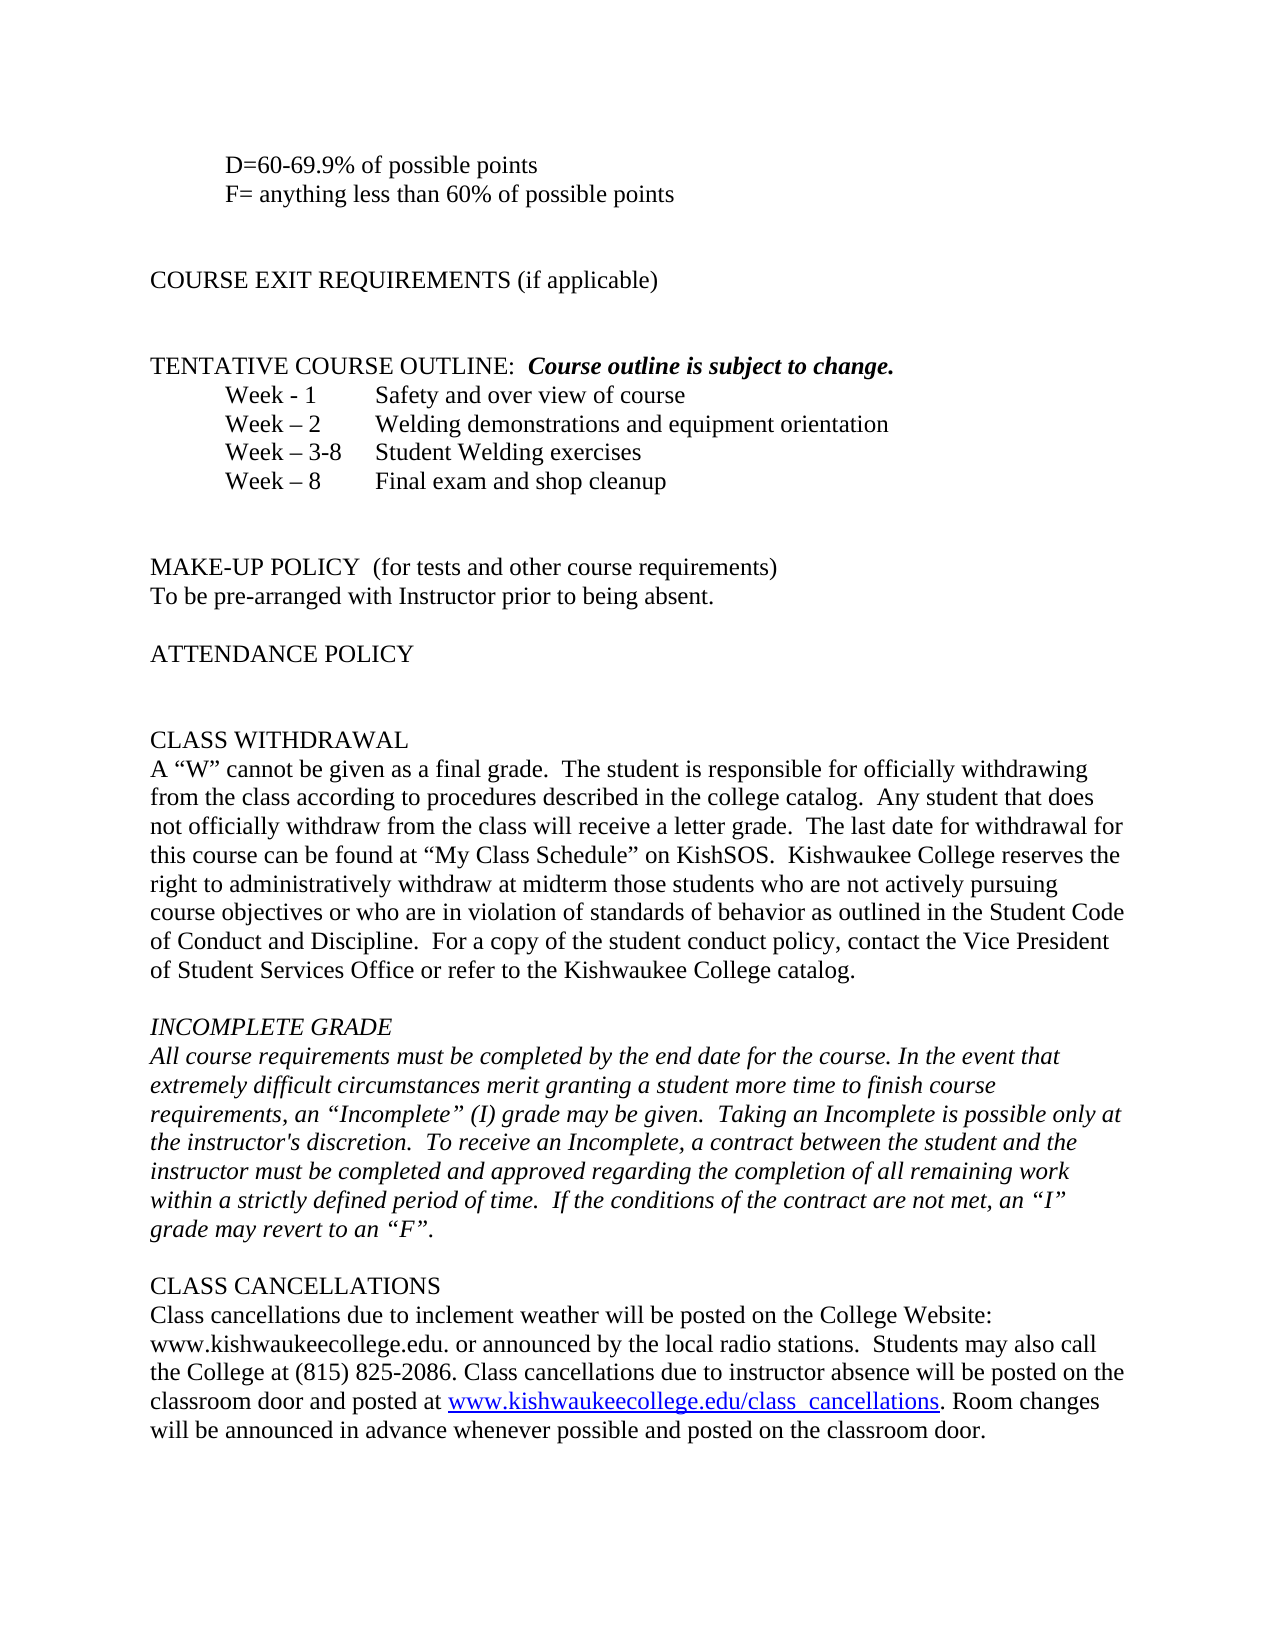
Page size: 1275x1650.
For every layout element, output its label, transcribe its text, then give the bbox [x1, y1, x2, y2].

table_cell MAKE-UP POLICY (for tests and other course requirements) To be pre-arranged with Instructor prior to being absent. [139, 524, 1136, 639]
text Class cancellations due to inclement weather will be posted on the College Website: www.kishwaukeecollege.edu. or announced by the local radio stations. Students may also call the College at (815) 825-2086. Class cancellations due to instructor absence will be posted on the classroom door and posted at www.kishwaukeecollege.edu/class_cancellations. Room changes will be announced in advance whenever possible and posted on the classroom door. [150, 1300, 1125, 1444]
text All course requirements must be completed by the end date for the course. In the event that extremely difficult circumstances merit granting a student more time to finish course requirements, an “Incomplete” (I) grade may be given. Taking an Incomplete is possible only at the instructor's discretion. To receive an Incomplete, a contract between the student and the instructor must be completed and approved regarding the completion of all remaining work within a strictly defined period of time. If the conditions of the contract are not met, an “I” grade may revert to an “F”. [150, 1041, 1125, 1242]
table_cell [139, 150, 1136, 265]
table_cell TENTATIVE COURSE OUTLINE: Course outline is subject to change. Week - 1 Safety and over view of course Week – 2 Welding demonstrations and equipment orientation Week – 3-8 Student Welding exercises Week – 8 Final exam and shop cleanup [139, 323, 1136, 524]
text CLASS WITHDRAWAL [150, 725, 1125, 754]
text ATTENDANCE POLICY [150, 639, 1125, 667]
text CLASS CANCELLATIONS [150, 1271, 1125, 1300]
text A “W” cannot be given as a final grade. The student is responsible for officially withdrawing from the class according to procedures described in the college catalog. Any student that does not officially withdraw from the class will receive a letter grade. The last date for withdrawal for this course can be found at “My Class Schedule” on KishSOS. Kishwaukee College reserves the right to administratively withdraw at midterm those students who are not actively pursuing course objectives or who are in violation of standards of behavior as outlined in the Student Code of Conduct and Discipline. For a copy of the student conduct policy, contact the Vice President of Student Services Office or refer to the Kishwaukee College catalog. [150, 754, 1125, 984]
table_cell COURSE EXIT REQUIREMENTS (if applicable) [139, 265, 1136, 322]
text INCOMPLETE GRADE [150, 1012, 1125, 1041]
